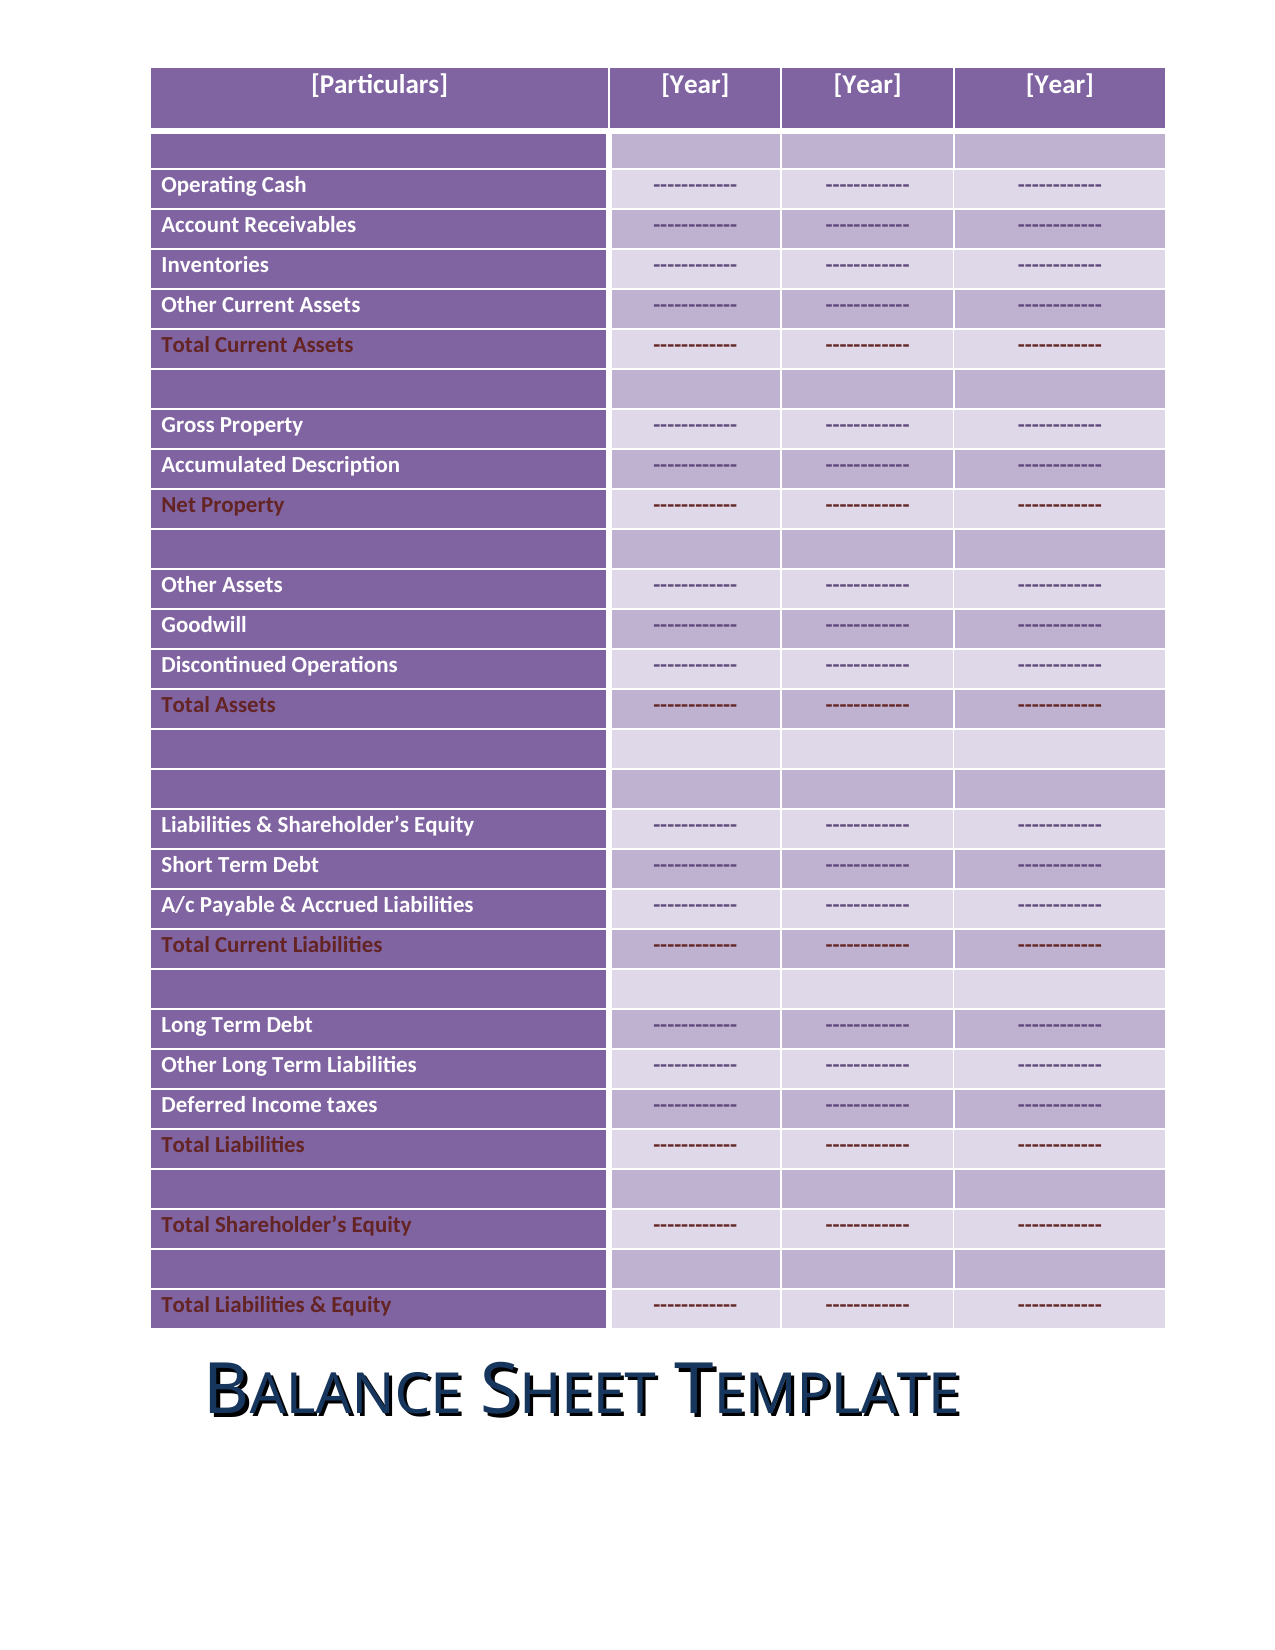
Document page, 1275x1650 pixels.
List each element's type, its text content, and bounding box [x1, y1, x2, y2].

table_cell ------------ [612, 930, 780, 968]
table_cell [151, 134, 606, 168]
table_cell Other Long Term Liabilities [151, 1050, 606, 1088]
table_cell [151, 1170, 606, 1208]
table_cell [151, 970, 606, 1008]
table_cell Operating Cash [151, 170, 606, 208]
table_cell [954, 730, 1165, 768]
table_cell [612, 530, 780, 568]
table_cell Total Current Assets [151, 330, 606, 368]
table_cell ------------ [782, 1290, 953, 1328]
table_cell Inventories [151, 250, 606, 288]
table_cell [612, 770, 780, 808]
table_cell Total Liabilities & Equity [151, 1290, 606, 1328]
table_cell [782, 370, 953, 408]
table_cell Account Receivables [151, 210, 606, 248]
table_cell [612, 370, 780, 408]
table_cell ------------ [612, 650, 780, 688]
table_cell ------------ [954, 1050, 1165, 1088]
table_cell [782, 134, 953, 168]
table_cell ------------ [612, 330, 780, 368]
table_cell ------------ [955, 610, 1165, 648]
table_cell ------------ [782, 890, 953, 928]
table_cell ------------ [954, 490, 1165, 528]
table_cell Long Term Debt [151, 1010, 606, 1048]
table_cell [955, 770, 1165, 808]
table_cell ------------ [955, 450, 1165, 488]
table_cell [955, 134, 1165, 168]
table_cell ------------ [782, 290, 953, 328]
table_cell ------------ [612, 890, 780, 928]
table_cell Other Current Assets [151, 290, 606, 328]
table_cell Net Property [151, 490, 606, 528]
table_cell ------------ [782, 1210, 953, 1248]
table_cell [955, 1250, 1165, 1288]
table_cell ------------ [612, 1010, 780, 1048]
table_cell ------------ [954, 570, 1165, 608]
table_cell ------------ [955, 1090, 1165, 1128]
table_cell [612, 970, 780, 1008]
table_cell [955, 1170, 1165, 1208]
table_cell [782, 970, 953, 1008]
table_cell ------------ [782, 650, 953, 688]
table_cell ------------ [954, 330, 1165, 368]
table_header [Year] [955, 68, 1165, 128]
table_cell ------------ [954, 810, 1165, 848]
table_cell Gross Property [151, 410, 606, 448]
table_cell ------------ [955, 210, 1165, 248]
table_cell [612, 1250, 780, 1288]
table_cell [955, 530, 1165, 568]
table_cell [954, 970, 1165, 1008]
table_header [Particulars] [151, 68, 608, 128]
table_cell ------------ [782, 810, 953, 848]
table_cell ------------ [612, 570, 780, 608]
table_cell ------------ [782, 1050, 953, 1088]
table_cell ------------ [782, 570, 953, 608]
table_cell [151, 370, 606, 408]
table_cell ------------ [954, 650, 1165, 688]
table_cell ------------ [782, 1130, 953, 1168]
table_cell [782, 1250, 953, 1288]
table_cell ------------ [954, 1290, 1165, 1328]
table_cell [782, 530, 953, 568]
table_cell ------------ [954, 250, 1165, 288]
table_cell ------------ [612, 1050, 780, 1088]
table_cell [782, 1170, 953, 1208]
table_cell ------------ [782, 690, 953, 728]
table_cell Liabilities & Shareholder’s Equity [151, 810, 606, 848]
table_cell [782, 730, 953, 768]
table_cell ------------ [612, 690, 780, 728]
table_cell Total Liabilities [151, 1130, 606, 1168]
table_header [Year] [610, 68, 780, 128]
table_cell Goodwill [151, 610, 606, 648]
table_cell Accumulated Description [151, 450, 606, 488]
table_cell ------------ [954, 890, 1165, 928]
table_cell ------------ [782, 850, 953, 888]
table_cell ------------ [612, 410, 780, 448]
table_cell ------------ [612, 290, 780, 328]
table_cell ------------ [955, 1010, 1165, 1048]
table_cell Deferred Income taxes [151, 1090, 606, 1128]
table_cell A/c Payable & Accrued Liabilities [151, 890, 606, 928]
table_cell ------------ [782, 450, 953, 488]
table_cell ------------ [612, 1210, 780, 1248]
table_cell ------------ [612, 850, 780, 888]
table_cell ------------ [955, 930, 1165, 968]
table_cell ------------ [612, 810, 780, 848]
table_cell [612, 134, 780, 168]
table_cell [782, 770, 953, 808]
table_cell ------------ [782, 170, 953, 208]
table_cell ------------ [612, 170, 780, 208]
table_cell ------------ [782, 1090, 953, 1128]
table_header [Year] [782, 68, 953, 128]
table_cell [151, 1250, 606, 1288]
table_cell Short Term Debt [151, 850, 606, 888]
table_cell ------------ [954, 410, 1165, 448]
table_cell ------------ [612, 1090, 780, 1128]
table_cell [955, 370, 1165, 408]
table_cell [612, 1170, 780, 1208]
table_cell ------------ [955, 290, 1165, 328]
table_cell ------------ [612, 1290, 780, 1328]
table_cell ------------ [955, 850, 1165, 888]
table_cell ------------ [612, 1130, 780, 1168]
table_cell ------------ [955, 690, 1165, 728]
table_cell ------------ [782, 250, 953, 288]
table_cell ------------ [954, 1210, 1165, 1248]
table_cell Total Current Liabilities [151, 930, 606, 968]
table_cell Total Shareholder’s Equity [151, 1210, 606, 1248]
table_cell Total Assets [151, 690, 606, 728]
table_cell ------------ [612, 610, 780, 648]
table_cell [151, 770, 606, 808]
table_cell ------------ [782, 410, 953, 448]
table_cell ------------ [612, 250, 780, 288]
table_cell ------------ [612, 450, 780, 488]
table_cell Discontinued Operations [151, 650, 606, 688]
table_cell [151, 530, 606, 568]
table_cell ------------ [782, 1010, 953, 1048]
table_cell ------------ [782, 330, 953, 368]
table_cell ------------ [782, 610, 953, 648]
table_cell Other Assets [151, 570, 606, 608]
table_cell ------------ [612, 490, 780, 528]
table_cell ------------ [782, 930, 953, 968]
table_cell [151, 730, 606, 768]
table_cell ------------ [782, 490, 953, 528]
table_cell ------------ [954, 1130, 1165, 1168]
table_cell ------------ [782, 210, 953, 248]
table_cell ------------ [612, 210, 780, 248]
table_cell [612, 730, 780, 768]
table_cell ------------ [954, 170, 1165, 208]
